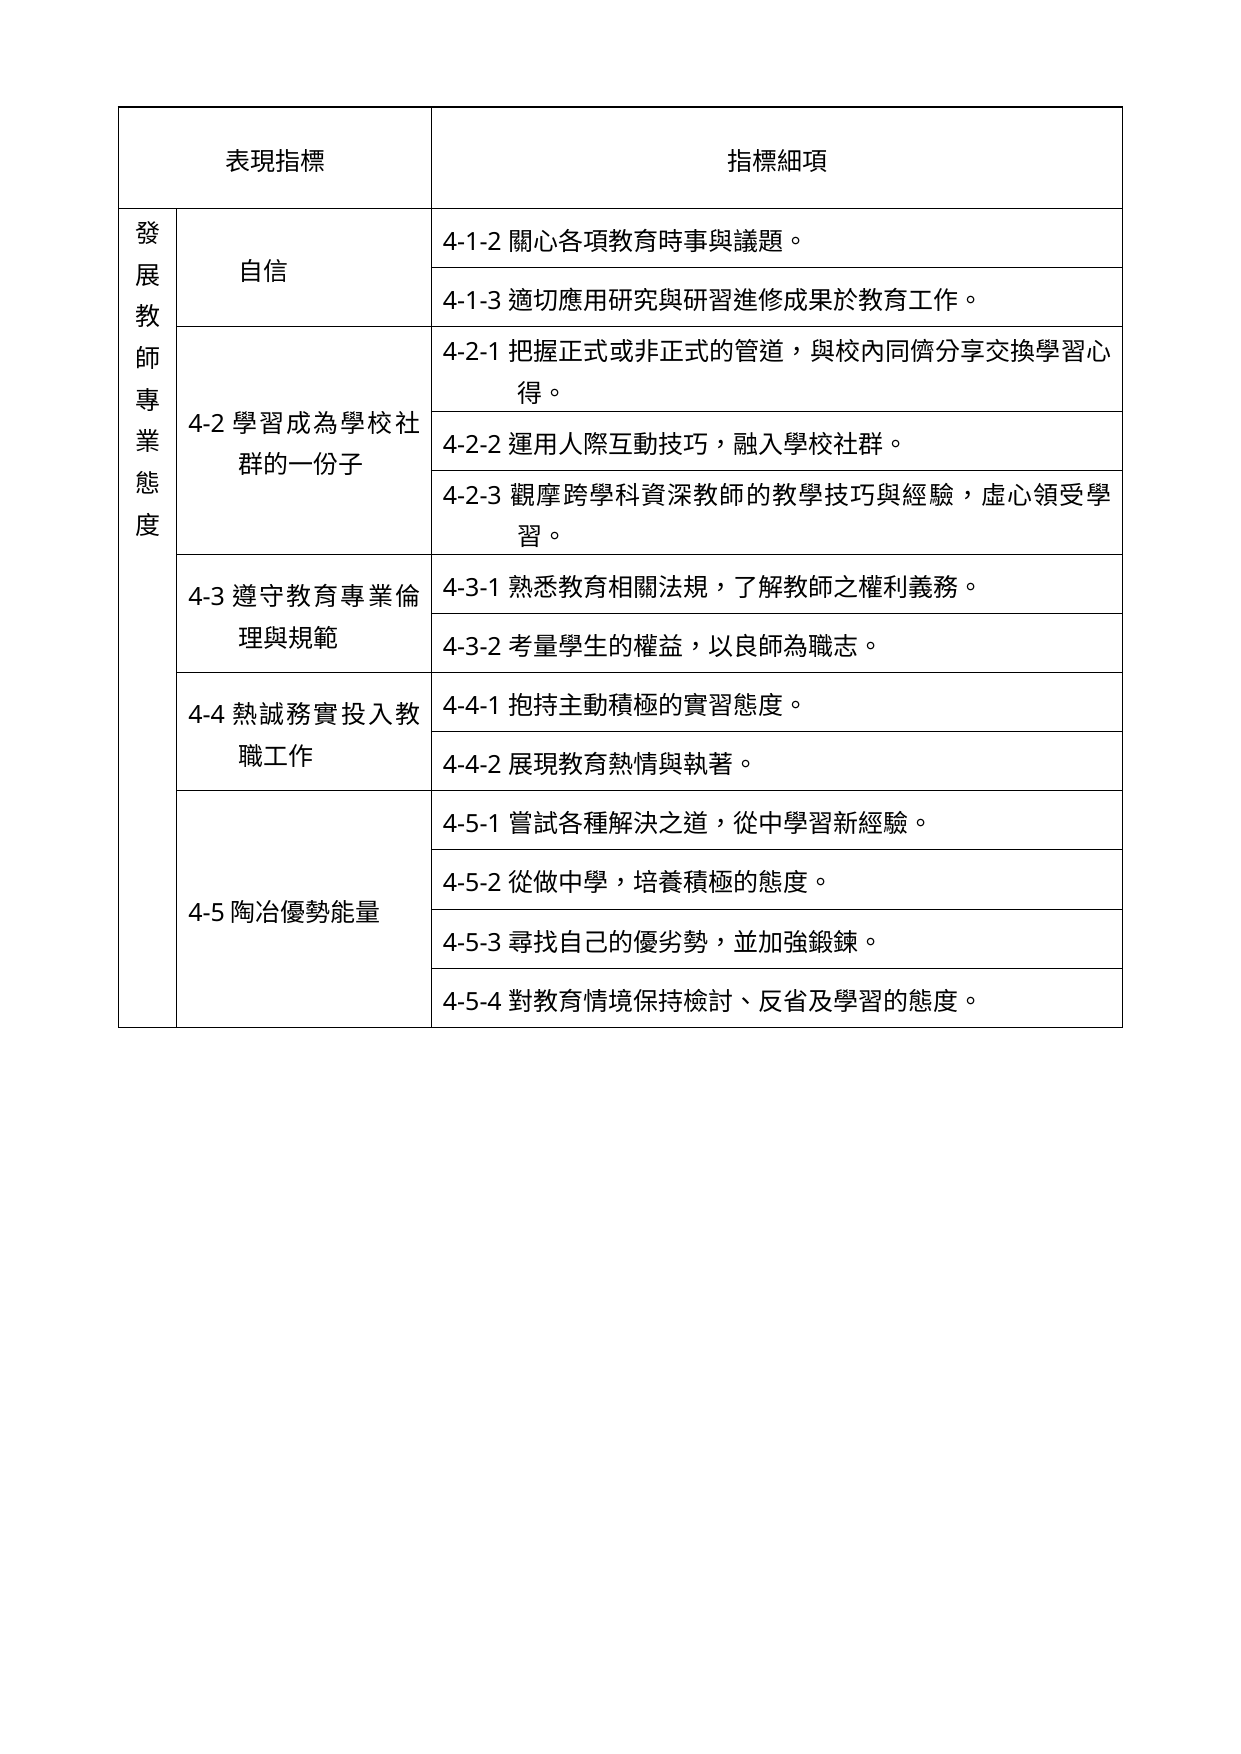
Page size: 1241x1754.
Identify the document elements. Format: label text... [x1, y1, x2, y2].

table_cell 4-2-1 把握正式或非正式的管道，與校內同儕分享交換學習心得。 [432, 327, 1122, 411]
table_cell 4-4熱誠務實投入教職工作 [177, 673, 431, 790]
table_cell 4-4-1 抱持主動積極的實習態度。 [432, 673, 1122, 731]
table_cell 4-3-1 熟悉教育相關法規，了解教師之權利義務。 [432, 555, 1122, 613]
table_cell 4-2學習成為學校社群的一份子 [177, 327, 431, 554]
table_cell 4-5-3 尋找自己的優劣勢，並加強鍛鍊。 [432, 910, 1122, 967]
table_cell 4-3遵守教育專業倫理與規範 [177, 555, 431, 672]
table_cell 4-5-1 嘗試各種解決之道，從中學習新經驗。 [432, 791, 1122, 849]
table_cell 4-5陶冶優勢能量 [177, 791, 431, 1027]
table_cell 4-1-3 適切應用研究與研習進修成果於教育工作。 [432, 268, 1122, 326]
table_cell 4-1累積專業知能與自信 [177, 209, 431, 326]
table_cell 4.發展教師專業態度 [119, 209, 176, 1027]
table_cell 4-2-3 觀摩跨學科資深教師的教學技巧與經驗，虛心領受學習。 [432, 471, 1122, 554]
table_cell 4-4-2 展現教育熱情與執著。 [432, 732, 1122, 790]
table_header 指標細項 [432, 108, 1122, 208]
table_cell 4-1-2 關心各項教育時事與議題。 [432, 209, 1122, 267]
table_cell 4-5-2 從做中學，培養積極的態度。 [432, 850, 1122, 908]
table_header 表現指標 [119, 108, 431, 208]
table_cell 4-5-4 對教育情境保持檢討、反省及學習的態度。 [432, 969, 1122, 1027]
table_cell 4-3-2 考量學生的權益，以良師為職志。 [432, 614, 1122, 672]
table_cell 4-2-2 運用人際互動技巧，融入學校社群。 [432, 412, 1122, 470]
